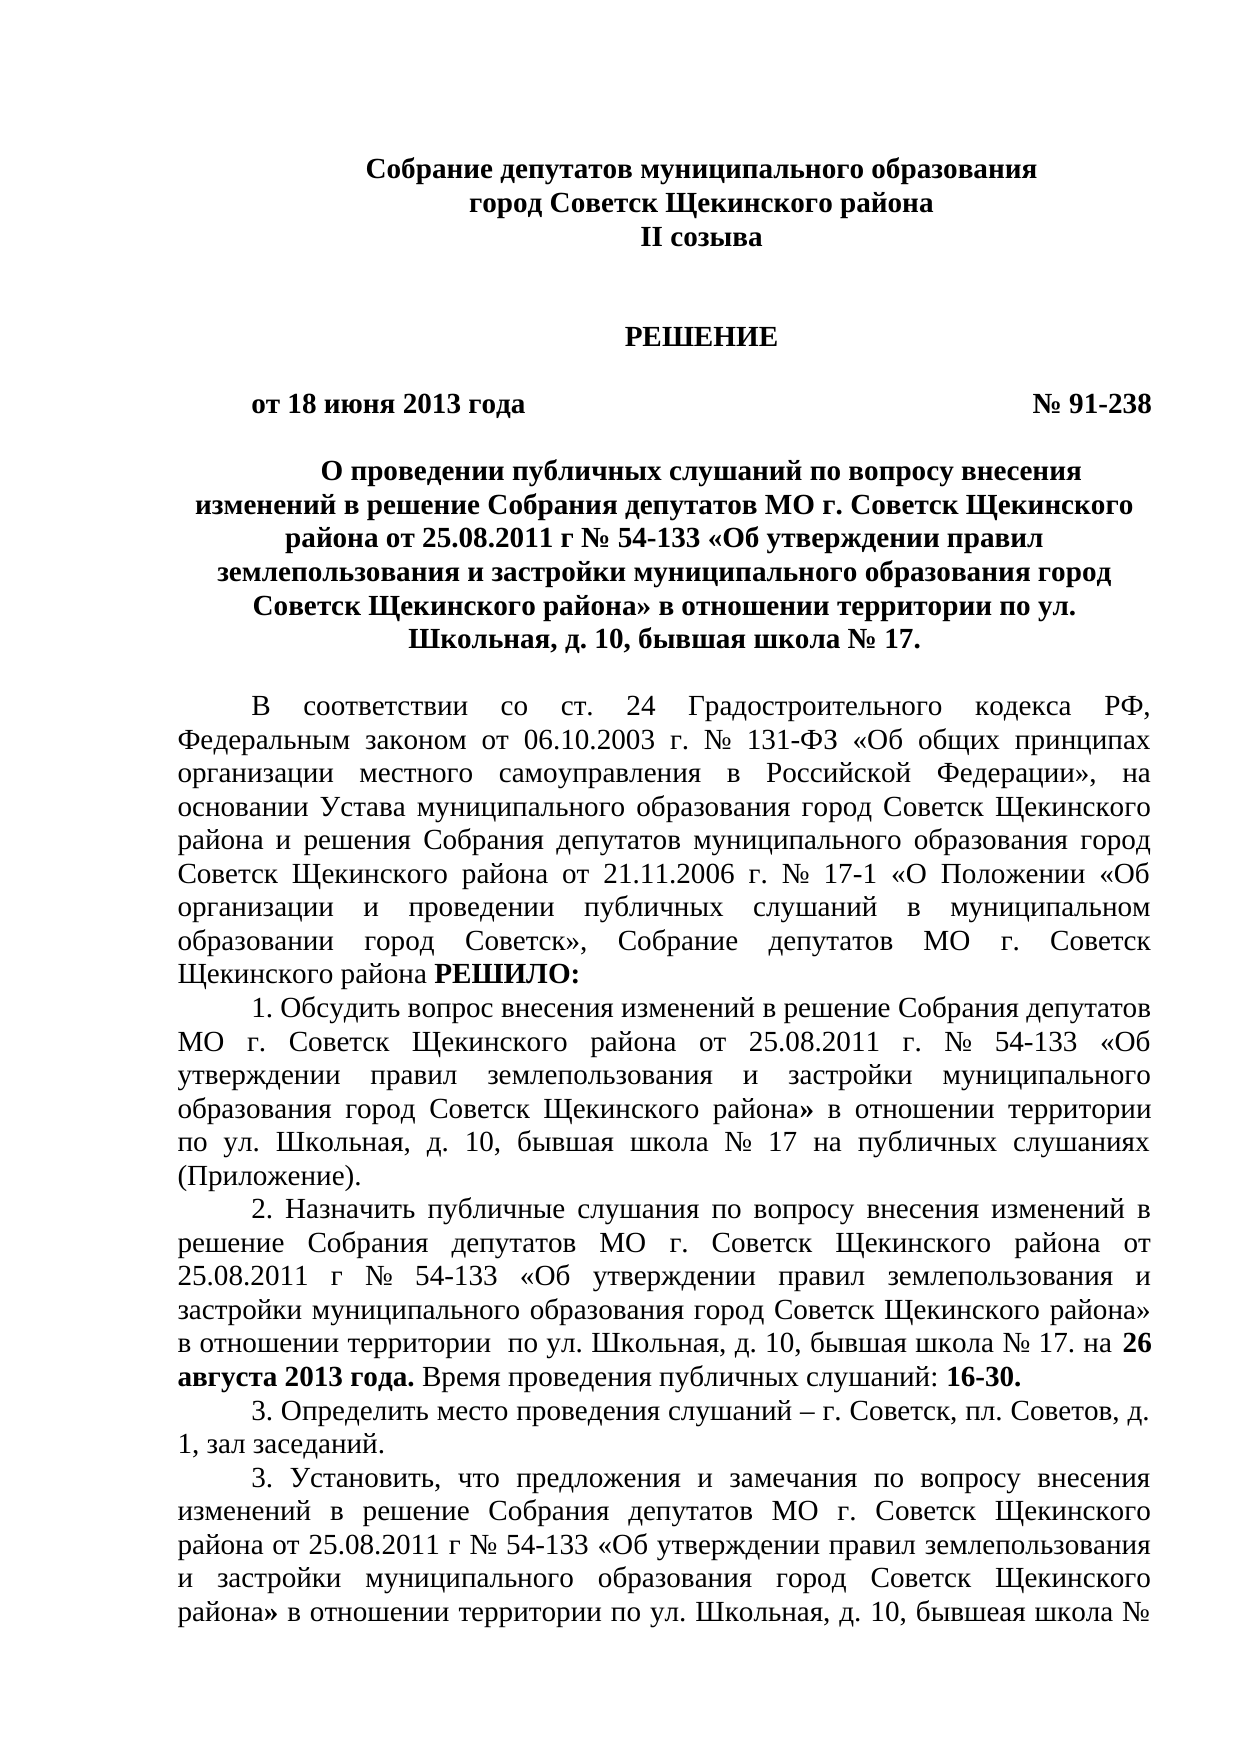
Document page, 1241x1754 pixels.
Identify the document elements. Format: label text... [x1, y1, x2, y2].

table_cell от 18 июня 2013 года [166, 386, 664, 420]
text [177, 1460, 1152, 1627]
table_cell город Советск Щекинского района [166, 185, 1163, 219]
table_header Собрание депутатов муниципального образования [166, 152, 1163, 185]
text 2. Назначить публичные слушания по вопросу внесения изменений в решение Собрания депутатов МО г. Советск Щекинского района от 25.08.2011 г № 54-133 «Об утверждении правил землепользования и застройки муниципального образования город Советск Щекинского района» в отношении территории по ул. Школьная, д. 10, бывшая школа № 17. на 26 августа 2013 года. Время проведения публичных слушаний: 16-30. [177, 1191, 1152, 1393]
text 1. Обсудить вопрос внесения изменений в решение Собрания депутатов МО г. Советск Щекинского района от 25.08.2011 г. № 54-133 «Об утверждении правил землепользования и застройки муниципального образования город Советск Щекинского района» в отношении территории по ул. Школьная, д. 10, бывшая школа № 17 на публичных слушаниях (Приложение). [177, 990, 1152, 1191]
table_cell № 91-238 [664, 386, 1163, 420]
text В соответствии со ст. 24 Градостроительного кодекса РФ, Федеральным законом от 06.10.2003 г. № 131-ФЗ «Об общих принципах организации местного самоуправления в Российской Федерации», на основании Устава муниципального образования город Советск Щекинского района и решения Собрания депутатов муниципального образования город Советск Щекинского района от 21.11.2006 г. № 17-1 «О Положении «Об организации и проведении публичных слушаний в муниципальном образовании город Советск», Собрание депутатов МО г. Советск Щекинского района РЕШИЛО: [177, 688, 1152, 990]
text 3. Определить место проведения слушаний – г. Советск, пл. Советов, д. 1, зал заседаний. [177, 1393, 1152, 1460]
table_cell II созыва [166, 219, 1163, 319]
text О проведении публичных слушаний по вопросу внесения изменений в решение Собрания депутатов МО г. Советск Щекинского района от 25.08.2011 г № 54-133 «Об утверждении правил землепользования и застройки муниципального образования город Советск Щекинского района» в отношении территории по ул. Школьная, д. 10, бывшая школа № 17. [177, 453, 1152, 655]
table_cell РЕШЕНИЕ [166, 319, 1163, 386]
